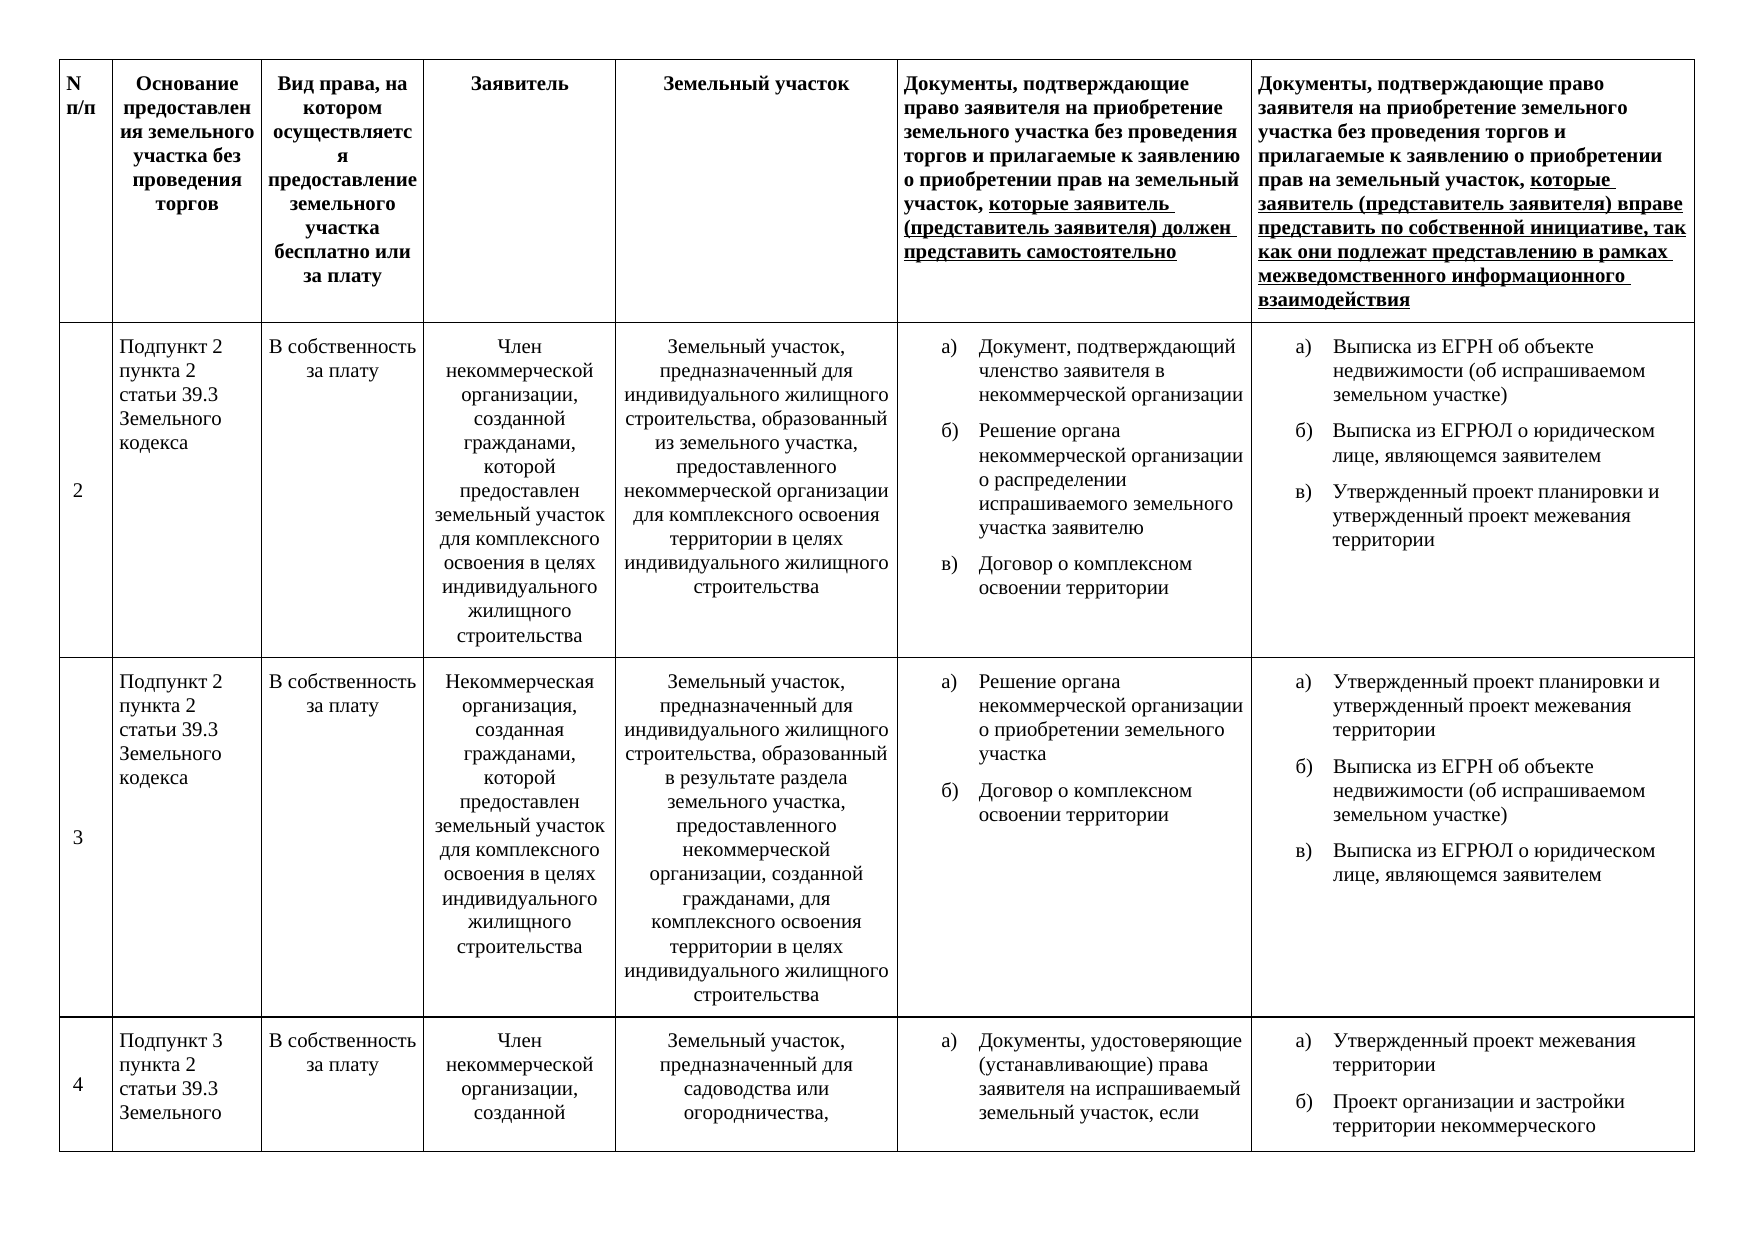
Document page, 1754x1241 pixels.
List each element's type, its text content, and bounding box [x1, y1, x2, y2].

table_cell Земельный участок, предназначенный для индивидуального жилищного строительства, образованный из земельного участка, предоставленного некоммерческой организации для комплексного освоения территории в целях индивидуального жилищного строительства [616, 323, 897, 657]
table_cell Земельный участок, предназначенный для индивидуального жилищного строительства, образованный в результате раздела земельного участка, предоставленного некоммерческой организации, созданной гражданами, для комплексного освоения территории в целях индивидуального жилищного строительства [616, 658, 897, 1016]
table_cell Член некоммерческой организации, созданной гражданами, которой предоставлен земельный участок для садоводства, огородничества, дачного хозяйства [424, 1018, 615, 1151]
table_cell Некоммерческая организация, созданная гражданами, которой предоставлен земельный участок для комплексного освоения в целях индивидуального жилищного строительства [424, 658, 615, 1016]
table_header N п/п [60, 60, 112, 322]
table_cell В собственность за плату [262, 1018, 423, 1151]
table_header Земельный участок [616, 60, 897, 322]
table_cell Подпункт 2 пункта 2 статьи 39.3 Земельного кодекса [113, 323, 261, 657]
table_cell Документ, подтверждающий членство заявителя в некоммерческой организации Решение органа некоммерческой организации о распределении испрашиваемого земельного участка заявителю Договор о комплексном освоении территории [898, 323, 1251, 657]
table_cell [60, 658, 112, 1016]
table_header Документы, подтверждающие право заявителя на приобретение земельного участка без проведения торгов и прилагаемые к заявлению о приобретении прав на земельный участок, которые заявитель (представитель заявителя) должен представить самостоятельно [898, 60, 1251, 322]
table_cell Утвержденный проект планировки и утвержденный проект межевания территории Выписка из ЕГРН об объекте недвижимости (об испрашиваемом земельном участке) Выписка из ЕГРЮЛ о юридическом лице, являющемся заявителем [1252, 658, 1694, 1016]
table_cell Подпункт 2 пункта 2 статьи 39.3 Земельного кодекса [113, 658, 261, 1016]
table_cell Решение органа некоммерческой организации о приобретении земельного участка Договор о комплексном освоении территории [898, 658, 1251, 1016]
table_cell Выписка из ЕГРН об объекте недвижимости (об испрашиваемом земельном участке) Выписка из ЕГРЮЛ о юридическом лице, являющемся заявителем Утвержденный проект планировки и утвержденный проект межевания территории [1252, 323, 1694, 657]
table_cell В собственность за плату [262, 323, 423, 657]
table_cell [60, 323, 112, 657]
table_cell Член некоммерческой организации, созданной гражданами, которой предоставлен земельный участок для комплексного освоения в целях индивидуального жилищного строительства [424, 323, 615, 657]
table_header Вид права, на котором осуществляется предоставление земельного участка бесплатно или за плату [262, 60, 423, 322]
table_header Основание предоставления земельного участка без проведения торгов [113, 60, 261, 322]
table_cell Подпункт 3 пункта 2 статьи 39.3 Земельного кодекса [113, 1018, 261, 1151]
table_cell В собственность за плату [262, 658, 423, 1016]
table_header Заявитель [424, 60, 615, 322]
table_cell [60, 1018, 112, 1151]
table_header Документы, подтверждающие право заявителя на приобретение земельного участка без проведения торгов и прилагаемые к заявлению о приобретении прав на земельный участок, которые заявитель (представитель заявителя) вправе представить по собственной инициативе, так как они подлежат представлению в рамках межведомственного информационного взаимодействия [1252, 60, 1694, 322]
